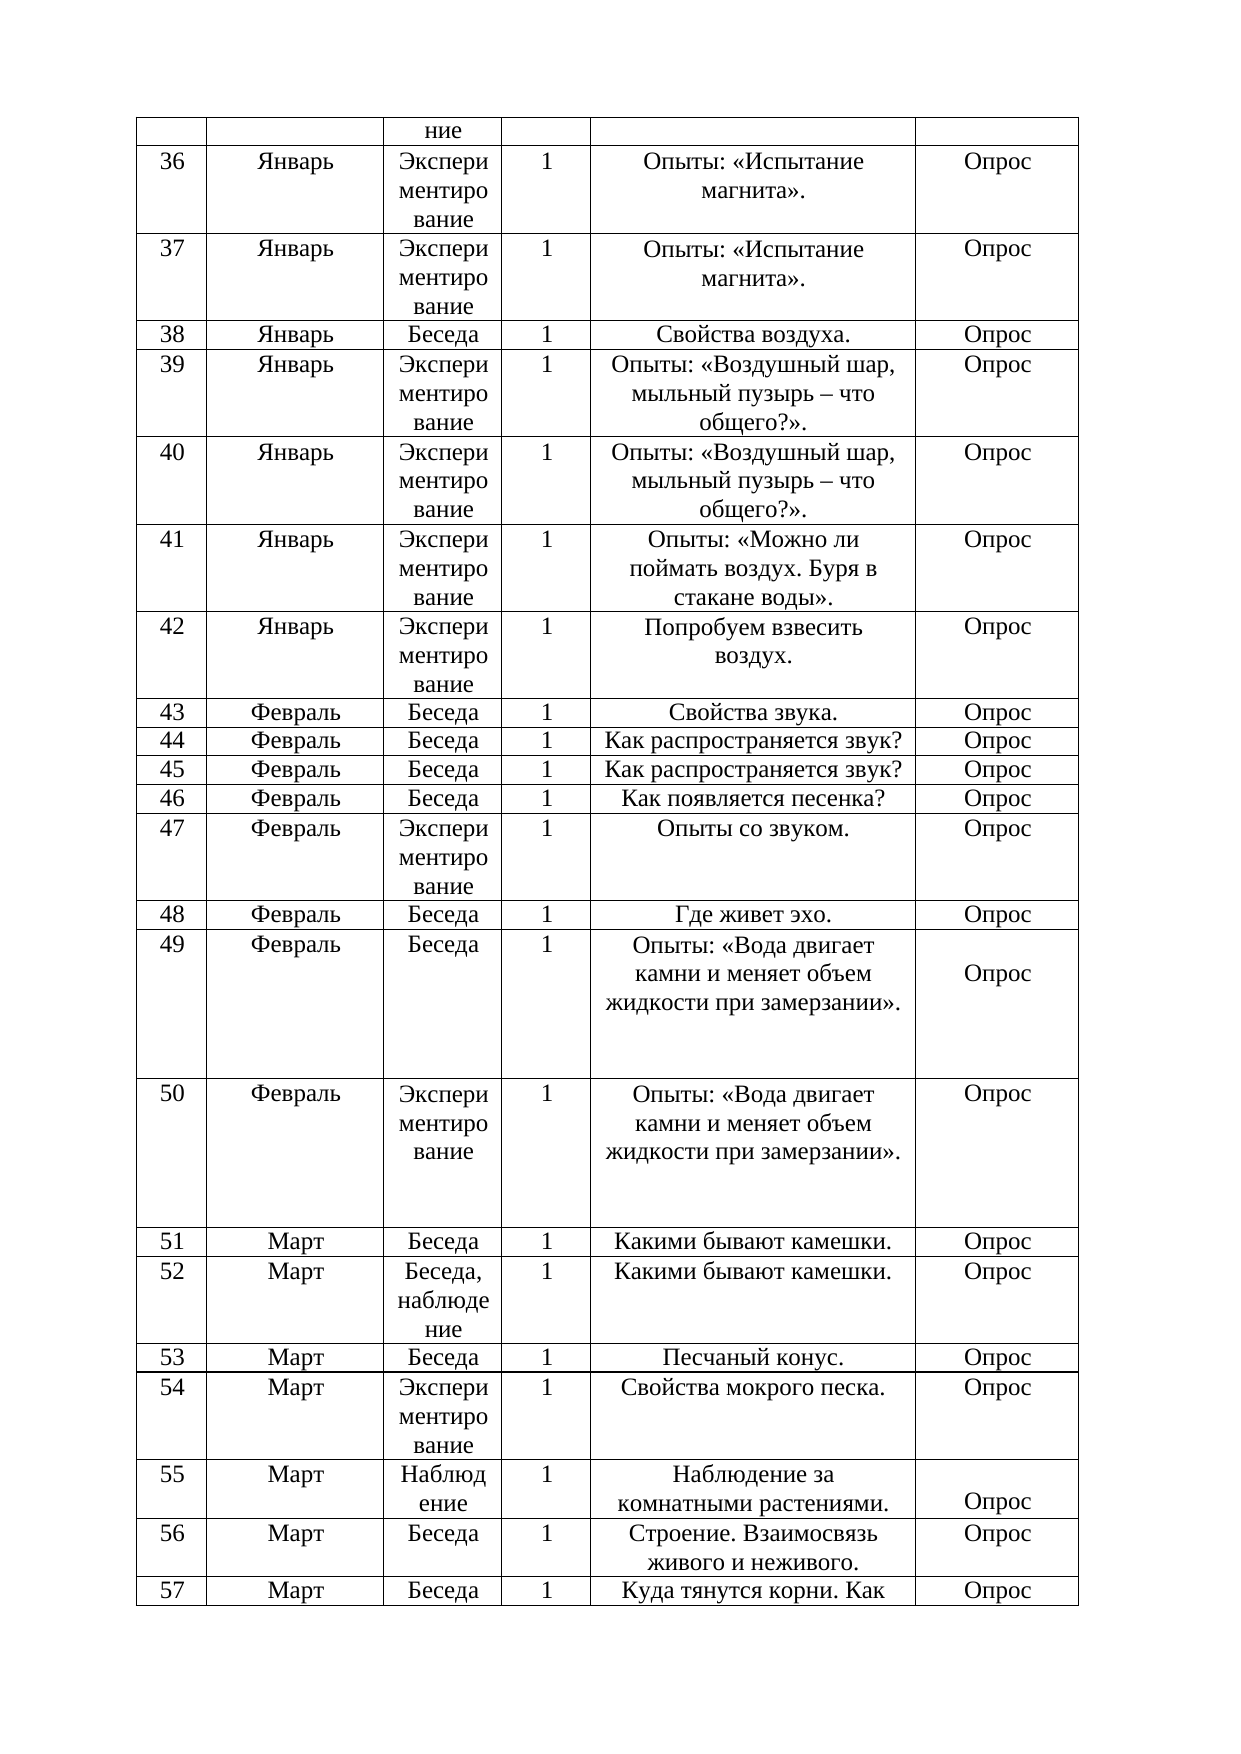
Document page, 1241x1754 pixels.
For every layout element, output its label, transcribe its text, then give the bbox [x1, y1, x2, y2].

table_cell Какими бывают камешки. [591, 1228, 915, 1256]
table_cell 1 [502, 699, 590, 727]
table_cell Как появляется песенка? [591, 785, 915, 813]
table_cell 1 [502, 785, 590, 813]
table_cell Как распространяется звук? [591, 728, 915, 755]
table_cell Январь [207, 437, 383, 523]
table_cell Опрос [916, 146, 1078, 233]
table_cell Опыты: «Можно ли поймать воздух. Буря в стакане воды». [591, 525, 915, 611]
table_cell Опыты: «Испытание магнита». [591, 146, 915, 233]
table_cell Февраль [207, 728, 383, 755]
table_cell Опрос [916, 1344, 1078, 1371]
table_cell Опрос [916, 1257, 1078, 1343]
table_cell Январь [207, 525, 383, 611]
table_cell Попробуем взвесить воздух. [591, 612, 915, 698]
table_header [207, 118, 383, 145]
table_cell 1 [502, 814, 590, 900]
table_cell 36 [137, 146, 206, 233]
table_cell 1 [502, 1228, 590, 1256]
table_cell Экспери ментиро вание [384, 146, 501, 233]
table_cell Опрос [916, 437, 1078, 523]
table_cell 1 [502, 1577, 590, 1604]
table_cell 1 [502, 728, 590, 755]
table_cell Экспери ментиро вание [384, 1373, 501, 1459]
table_cell Как распространяется звук? [591, 756, 915, 784]
table_cell 1 [502, 350, 590, 436]
table_cell 43 [137, 699, 206, 727]
table_cell Экспери ментиро вание [384, 814, 501, 900]
table_cell Март [207, 1344, 383, 1371]
table_cell Экспери ментиро вание [384, 350, 501, 436]
table_cell Экспери ментиро вание [384, 1079, 501, 1227]
table_cell 52 [137, 1257, 206, 1343]
table_cell Опрос [916, 756, 1078, 784]
table_cell Опрос [916, 1079, 1078, 1227]
table_cell Опрос [916, 699, 1078, 727]
table_cell Опрос [916, 814, 1078, 900]
table_cell 1 [502, 1373, 590, 1459]
table_cell Опрос [916, 728, 1078, 755]
table_cell Март [207, 1519, 383, 1576]
table_cell 48 [137, 901, 206, 929]
table_cell Какими бывают камешки. [591, 1257, 915, 1343]
table_cell Опрос [916, 901, 1078, 929]
table_cell Беседа [384, 728, 501, 755]
table_cell Где живет эхо. [591, 901, 915, 929]
table_cell Февраль [207, 756, 383, 784]
table_cell Беседа [384, 1519, 501, 1576]
table_cell Опрос [916, 1373, 1078, 1459]
table_cell Беседа [384, 699, 501, 727]
table_cell 41 [137, 525, 206, 611]
table_cell Беседа [384, 321, 501, 349]
table_cell Опрос [916, 612, 1078, 698]
table_cell 51 [137, 1228, 206, 1256]
table_cell Опрос [916, 1228, 1078, 1256]
table_cell 55 [137, 1460, 206, 1517]
table_header [502, 118, 590, 145]
table_cell Беседа [384, 1228, 501, 1256]
table_cell Беседа [384, 756, 501, 784]
table_cell Экспери ментиро вание [384, 437, 501, 523]
table_cell 38 [137, 321, 206, 349]
table_cell 1 [502, 1257, 590, 1343]
table_cell Февраль [207, 1079, 383, 1227]
table_cell 1 [502, 756, 590, 784]
table_cell Беседа [384, 1577, 501, 1604]
table_cell 1 [502, 1344, 590, 1371]
table_cell Опыты: «Воздушный шар, мыльный пузырь – что общего?». [591, 437, 915, 523]
table_cell Строение. Взаимосвязь живого и неживого. [591, 1519, 915, 1576]
table_cell 47 [137, 814, 206, 900]
table_cell 45 [137, 756, 206, 784]
table_cell 1 [502, 146, 590, 233]
table_cell Песчаный конус. [591, 1344, 915, 1371]
table_cell Опыты: «Вода двигает камни и меняет объем жидкости при замерзании». [591, 930, 915, 1078]
table_cell Январь [207, 612, 383, 698]
table_cell 1 [502, 612, 590, 698]
table_cell Февраль [207, 930, 383, 1078]
table_cell Март [207, 1373, 383, 1459]
table_cell Март [207, 1257, 383, 1343]
table_cell 56 [137, 1519, 206, 1576]
table_cell Наблюдение за комнатными растениями. [591, 1460, 915, 1517]
table_cell 46 [137, 785, 206, 813]
table_cell 1 [502, 930, 590, 1078]
table_cell Опыты: «Вода двигает камни и меняет объем жидкости при замерзании». [591, 1079, 915, 1227]
table_cell Февраль [207, 814, 383, 900]
table_header [591, 118, 915, 145]
table_cell Беседа [384, 930, 501, 1078]
table_cell Наблюд ение [384, 1460, 501, 1517]
table_cell Свойства воздуха. [591, 321, 915, 349]
table_cell Беседа, наблюде ние [384, 1257, 501, 1343]
table_cell Беседа [384, 1344, 501, 1371]
table_cell Экспери ментиро вание [384, 612, 501, 698]
table_header [916, 118, 1078, 145]
table_cell Февраль [207, 699, 383, 727]
table_cell Экспери ментиро вание [384, 234, 501, 320]
table_cell Март [207, 1460, 383, 1517]
table_header [137, 118, 206, 145]
table_cell Январь [207, 321, 383, 349]
table_cell Январь [207, 146, 383, 233]
table_cell Опыты: «Воздушный шар, мыльный пузырь – что общего?». [591, 350, 915, 436]
table_cell Март [207, 1228, 383, 1256]
table_cell Куда тянутся корни. Как [591, 1577, 915, 1604]
table_cell 1 [502, 901, 590, 929]
table_cell 1 [502, 437, 590, 523]
table_cell Опрос [916, 525, 1078, 611]
table_cell 57 [137, 1577, 206, 1604]
table_cell Опрос [916, 1460, 1078, 1517]
table_cell 44 [137, 728, 206, 755]
table_cell Беседа [384, 901, 501, 929]
table_cell Свойства звука. [591, 699, 915, 727]
table_cell Беседа [384, 785, 501, 813]
table_cell 37 [137, 234, 206, 320]
table_cell Опрос [916, 1519, 1078, 1576]
table_cell 1 [502, 321, 590, 349]
table_cell Экспери ментиро вание [384, 525, 501, 611]
table_cell 49 [137, 930, 206, 1078]
table_cell Февраль [207, 901, 383, 929]
table_cell 1 [502, 1519, 590, 1576]
table_cell Январь [207, 350, 383, 436]
table_cell 1 [502, 1460, 590, 1517]
table_cell 53 [137, 1344, 206, 1371]
table_cell 1 [502, 525, 590, 611]
table_header ние [384, 118, 501, 145]
table_cell Опрос [916, 234, 1078, 320]
table_cell 54 [137, 1373, 206, 1459]
table_cell Март [207, 1577, 383, 1604]
table_cell Опрос [916, 930, 1078, 1078]
table_cell 42 [137, 612, 206, 698]
table_cell Опрос [916, 1577, 1078, 1604]
table_cell Опыты со звуком. [591, 814, 915, 900]
table_cell Свойства мокрого песка. [591, 1373, 915, 1459]
table_cell Февраль [207, 785, 383, 813]
table_cell 39 [137, 350, 206, 436]
table_cell Январь [207, 234, 383, 320]
table_cell Опрос [916, 350, 1078, 436]
table_cell Опрос [916, 785, 1078, 813]
table_cell 1 [502, 1079, 590, 1227]
table_cell 1 [502, 234, 590, 320]
table_cell 40 [137, 437, 206, 523]
table_cell 50 [137, 1079, 206, 1227]
table_cell Опыты: «Испытание магнита». [591, 234, 915, 320]
table_cell Опрос [916, 321, 1078, 349]
